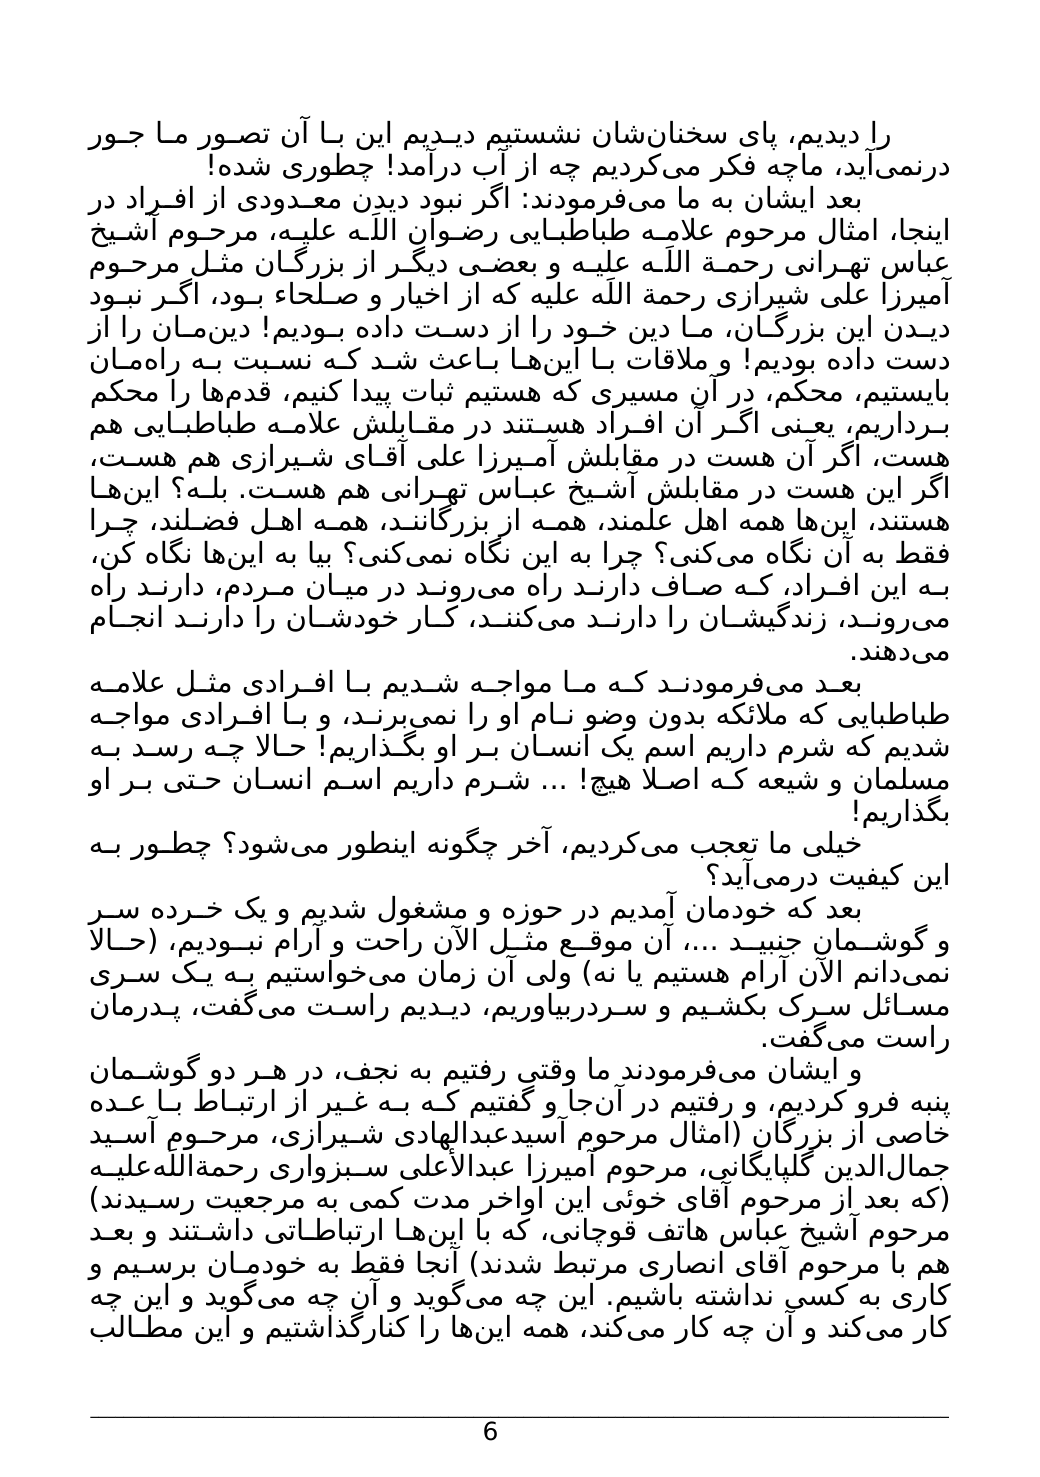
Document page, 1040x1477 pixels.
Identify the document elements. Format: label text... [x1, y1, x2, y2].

text را دیدیم، پای سخنان‌شان نشستیم دیدیم این با آن تصور ما جور درنمی‌آید، ماچه فکر می‌کردیم چه از آب درآمد! چطوری شده! [89, 118, 951, 183]
text بعد می‌فرمودند که ما مواجه شدیم با افرادی مثل علامه طباطبایی که ملائکه بدون وضو نام او را نمی‌برند، و با افرادی مواجه شدیم که شرم داریم اسم یک انسان بر او بگذاریم! حالا چه رسد به مسلمان و شیعه که اصلا هیچ! ... شرم داریم اسم انسان حتی بر او بگذاریم! [89, 667, 951, 828]
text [89, 1054, 951, 1344]
text بعد ایشان به ما می‌فرمودند: اگر نبود دیدن معدودی از افراد در اینجا، امثال مرحوم علامه طباطبایی رضوان اللَه علیه، مرحوم آشیخ عباس تهرانی رحمة اللَه علیه و بعضی دیگر از بزرگان مثل مرحوم آمیرزا علی شیرازی رحمة اللَه علیه که از اخیار و صلحاء بود، اگر نبود دیدن این بزرگان، ما دین خود را از دست داده بودیم! دین‌مان را از دست داده بودیم! و ملاقات با این‌ها باعث شد که نسبت به راه‌مان بایستیم، محکم، در آن مسیری که هستیم ثبات پیدا کنیم، قدم‌ها را محکم برداریم، یعنی اگر آن افراد هستند در مقابلش علامه طباطبایی هم هست، اگر آن هست در مقابلش آمیرزا علی آقای شیرازی هم هست، اگر این هست در مقابلش آشیخ عباس تهرانی هم هست. بله؟ این‌ها هستند، این‌ها همه اهل علمند، همه از بزرگانند، همه اهل فضلند، چرا فقط به آن نگاه می‌کنی؟ چرا به این نگاه نمی‌کنی؟ بیا به این‌ها نگاه کن، به این افراد، که صاف دارند راه می‌روند در میان مردم، دارند راه می‌روند، زندگیشان را دارند می‌کنند، کار خودشان را دارند انجام می‌دهند. [89, 183, 951, 667]
text خیلی ما تعجب می‌کردیم، آخر چگونه اینطور می‌شود؟ چطور به این کیفیت درمی‌آید؟ [89, 828, 951, 893]
text بعد که خودمان آمدیم در حوزه و مشغول شدیم و یک خرده سر و گوشمان جنبید ...، آن موقع مثل الآن راحت و آرام نبودیم، (حالا نمی‌دانم الآن آرام هستیم یا نه) ولی آن زمان می‌خواستیم به یک سری مسائل سرک بکشیم و سردربیاوریم، دیدیم راست می‌گفت، پدرمان راست می‌گفت. [89, 893, 951, 1054]
